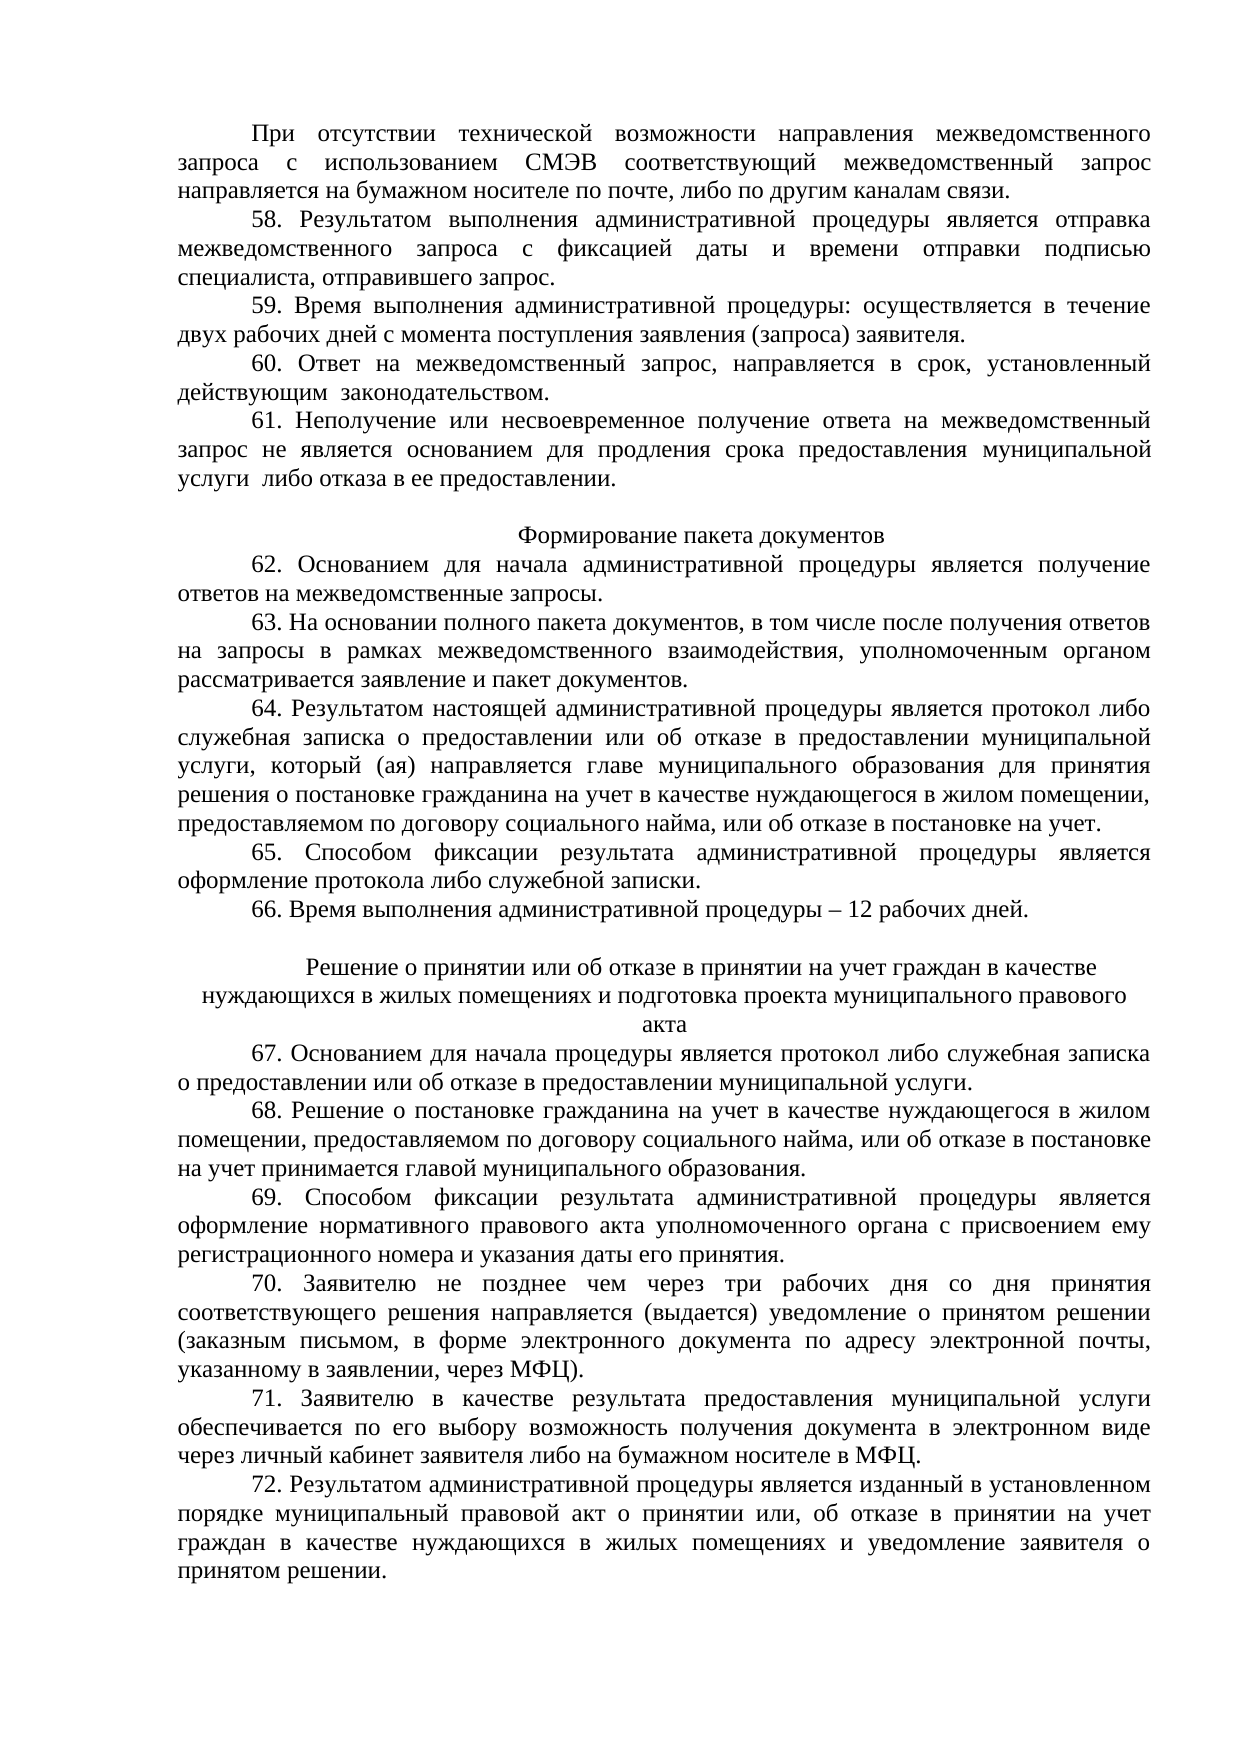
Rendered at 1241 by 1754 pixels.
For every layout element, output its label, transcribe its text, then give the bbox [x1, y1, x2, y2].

text 66. Время выполнения административной процедуры – 12 рабочих дней. [177, 894, 1152, 923]
text 63. На основании полного пакета документов, в том числе после получения ответов на запросы в рамках межведомственного взаимодействия, уполномоченным органом рассматривается заявление и пакет документов. [177, 607, 1152, 693]
text 67. Основанием для начала процедуры является протокол либо служебная записка о предоставлении или об отказе в предоставлении муниципальной услуги. [177, 1038, 1152, 1096]
text 59. Время выполнения административной процедуры: осуществляется в течение двух рабочих дней с момента поступления заявления (запроса) заявителя. [177, 291, 1152, 348]
list 60. Ответ на межведомственный запрос, направляется в срок, установленный действующим законодательством. [177, 348, 1152, 406]
text При отсутствии технической возможности направления межведомственного запроса с использованием СМЭВ соответствующий межведомственный запрос направляется на бумажном носителе по почте, либо по другим каналам связи. [177, 118, 1152, 204]
text 69. Способом фиксации результата административной процедуры является оформление нормативного правового акта уполномоченного органа с присвоением ему регистрационного номера и указания даты его принятия. [177, 1182, 1152, 1268]
text 72. Результатом административной процедуры является изданный в установленном порядке муниципальный правовой акт о принятии или, об отказе в принятии на учет граждан в качестве нуждающихся в жилых помещениях и уведомление заявителя о принятом решении. [177, 1469, 1152, 1584]
list 61. Неполучение или несвоевременное получение ответа на межведомственный запрос не является основанием для продления срока предоставления муниципальной услуги либо отказа в ее предоставлении. [177, 406, 1152, 492]
text Решение о принятии или об отказе в принятии на учет граждан в качестве нуждающихся в жилых помещениях и подготовка проекта муниципального правового акта [177, 952, 1152, 1038]
text 64. Результатом настоящей административной процедуры является протокол либо служебная записка о предоставлении или об отказе в предоставлении муниципальной услуги, который (ая) направляется главе муниципального образования для принятия решения о постановке гражданина на учет в качестве нуждающегося в жилом помещении, предоставляемом по договору социального найма, или об отказе в постановке на учет. [177, 693, 1152, 837]
text 58. Результатом выполнения административной процедуры является отправка межведомственного запроса с фиксацией даты и времени отправки подписью специалиста, отправившего запрос. [177, 204, 1152, 291]
text 62. Основанием для начала административной процедуры является получение ответов на межведомственные запросы. [177, 549, 1152, 607]
text 70. Заявителю не позднее чем через три рабочих дня со дня принятия соответствующего решения направляется (выдается) уведомление о принятом решении (заказным письмом, в форме электронного документа по адресу электронной почты, указанному в заявлении, через МФЦ). [177, 1268, 1152, 1383]
text 68. Решение о постановке гражданина на учет в качестве нуждающегося в жилом помещении, предоставляемом по договору социального найма, или об отказе в постановке на учет принимается главой муниципального образования. [177, 1096, 1152, 1182]
text 71. Заявителю в качестве результата предоставления муниципальной услуги обеспечивается по его выбору возможность получения документа в электронном виде через личный кабинет заявителя либо на бумажном носителе в МФЦ. [177, 1383, 1152, 1469]
text Формирование пакета документов [177, 521, 1152, 549]
text 65. Способом фиксации результата административной процедуры является оформление протокола либо служебной записки. [177, 837, 1152, 894]
